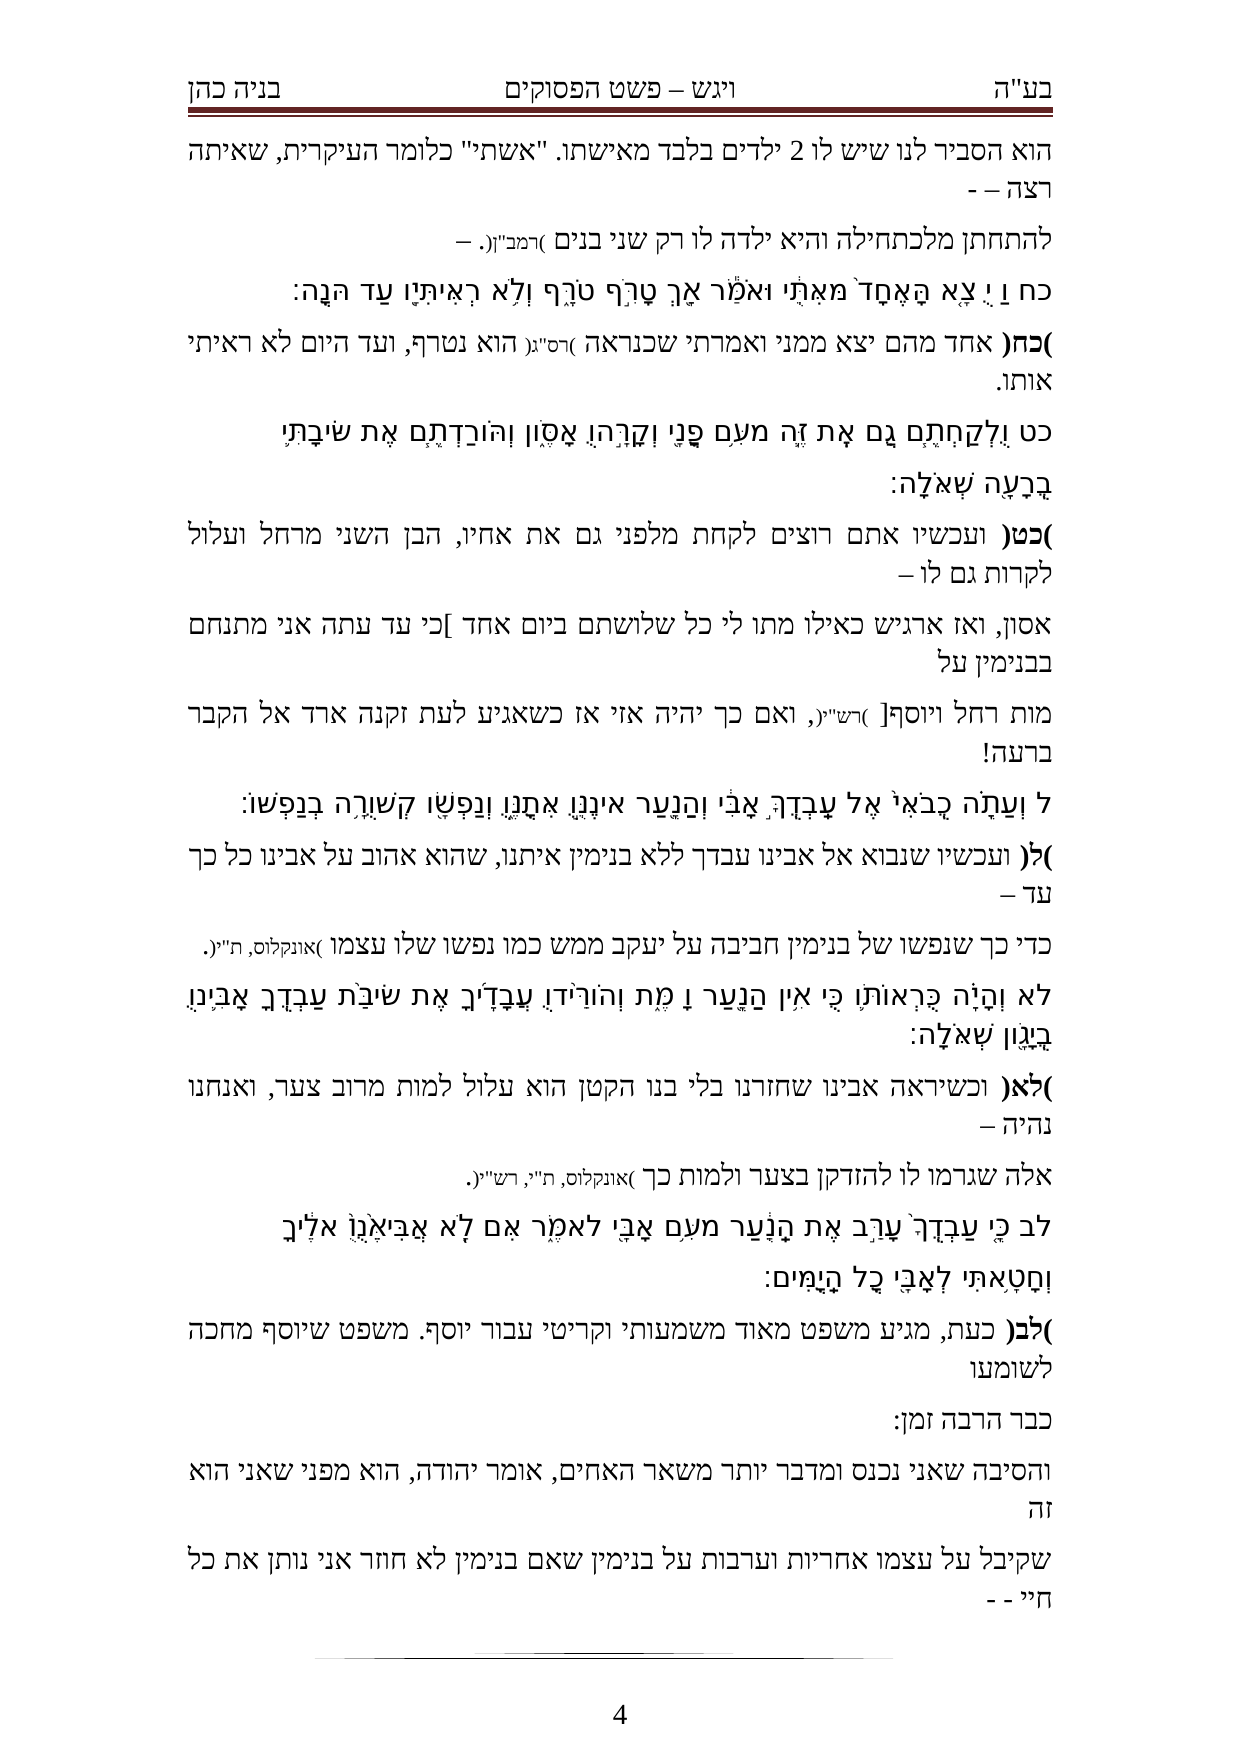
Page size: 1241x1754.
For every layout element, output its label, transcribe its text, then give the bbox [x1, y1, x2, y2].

text )כח( אחד מהם יצא ממני ואמרתי שכנראה )רס"ג( הוא נטרף, ועד היום לא ראיתי אותו. [187, 325, 1053, 397]
text אסון, ואז ארגיש כאילו מתו לי כל שלושתם ביום אחד ]כי עד עתה אני מתנחם בבנימין על [187, 607, 1053, 679]
text בְֻרָעָָ֖ה שְׁאֹּלָה׃ [187, 466, 1053, 500]
text ל וְעַתָָֻ֗ה כְֻבֹאִּי֙ אֶל עַֽבְדְֻךִָּ֣ אָבִִּ֔י וְהַַנָֻ֖עַר אינֶנִֻּ֣וֻ אִּתָֻנֶּ֑וֻ וְנַפְשָֹׁ֖ו קְשׁוֻרִָ֥ה בְנַפְשּׁוֹ׃ [187, 786, 1053, 820]
text לא וְהָיָָ֗ה כִֻּרְאוֹתֹּ֛ו כִֻּי אִ֥ין הַַנָֻ֖עַר וָ מֶּ֑ת וְהֹורִַּּ֨ידוֻ עֲבָדֶָ֜יךָ אֶת שׂיבַַּ֨ת עַבְדְֻךָ אָבִּּ֛ינוֻ בְֻיָגָֹ֖ון שְׁאֹּלָה׃ [187, 978, 1053, 1051]
text כבר הרבה זמן: [187, 1402, 1053, 1435]
text וְחָטִָ֥אתִּי לְאָבִָּ֖י כָֻל הַֽיָֻמִּּים׃ [187, 1261, 1053, 1295]
text כט וֻלְקַחְתֶֻ֧ם גַֻם אֶֽת זֶּֽ֛ה מעִִּ֥ם פַָֻנָ֖י וְקָרִָּ֣הוֻ אָסֶֹּ֑ון וְהֹּורַדְתֶֻ֧ם אֶת שּׂיבָתִּּ֛י [187, 414, 1053, 448]
text כדי כך שנפשו של בנימין חביבה על יעקב ממש כמו נפשו שלו עצמו )אונקלוס, ת"י(. [187, 927, 1053, 961]
text לב כִָֻּ֤י עַבְדְֻךָ֙ עָרִַּ֣ב אֶת הַֽנִַֻ֔עַר מעִִּ֥ם אָבִָּ֖י לאמֶֹּ֑ר אִּם לָֹֽ֤א אֲבִּיאֶַּ֨נֻוֻ֙ אלִֶ֔יךָ [187, 1209, 1053, 1243]
text )ל( ועכשיו שנבוא אל אבינו עבדך ללא בנימין איתנו, שהוא אהוב על אבינו כל כך עד – [187, 838, 1053, 910]
text להתחתן מלכתחילה והיא ילדה לו רק שני בנים )רמב"ן(. – [187, 222, 1053, 256]
text אלה שגרמו לו להזדקן בצער ולמות כך )אונקלוס, ת"י, רש"י(. [187, 1158, 1053, 1192]
text הוא הסביר לנו שיש לו 2 ילדים בלבד מאישתו. "אשתי" כלומר העיקרית, שאיתה רצה – - [187, 133, 1053, 205]
text שקיבל על עצמו אחריות וערבות על בנימין שאם בנימין לא חוזר אני נותן את כל חיי - - [187, 1542, 1053, 1614]
text )לא( וכשיראה אבינו שחזרנו בלי בנו הקטן הוא עלול למות מרוב צער, ואנחנו נהיה – [187, 1069, 1053, 1141]
text כח וַ יֻ צָ֤א הָּאֶחָד֙ מּאִּתִִֻּ֔י וּאֹמַֹּ֕ר אַָ֖ךְ טָרִֹּ֣ף טֹרֶָּ֑ף וְלִֹ֥א רְאִּיתִּיָ֖ו עַד הּנָֻה׃ [187, 273, 1053, 307]
text )לב( כעת, מגיע משפט מאוד משמעותי וקריטי עבור יוסף. משפט שיוסף מחכה לשומעו [187, 1312, 1053, 1384]
text והסיבה שאני נכנס ומדבר יותר משאר האחים, אומר יהודה, הוא מפני שאני הוא זה [187, 1453, 1053, 1525]
text )כט( ועכשיו אתם רוצים לקחת מלפני גם את אחיו, הבן השני מרחל ועלול לקרות גם לו – [187, 517, 1053, 589]
text מות רחל ויוסף[ )רש"י(, ואם כך יהיה אזי אז כשאגיע לעת זקנה ארד אל הקבר ברעה! [187, 697, 1053, 769]
